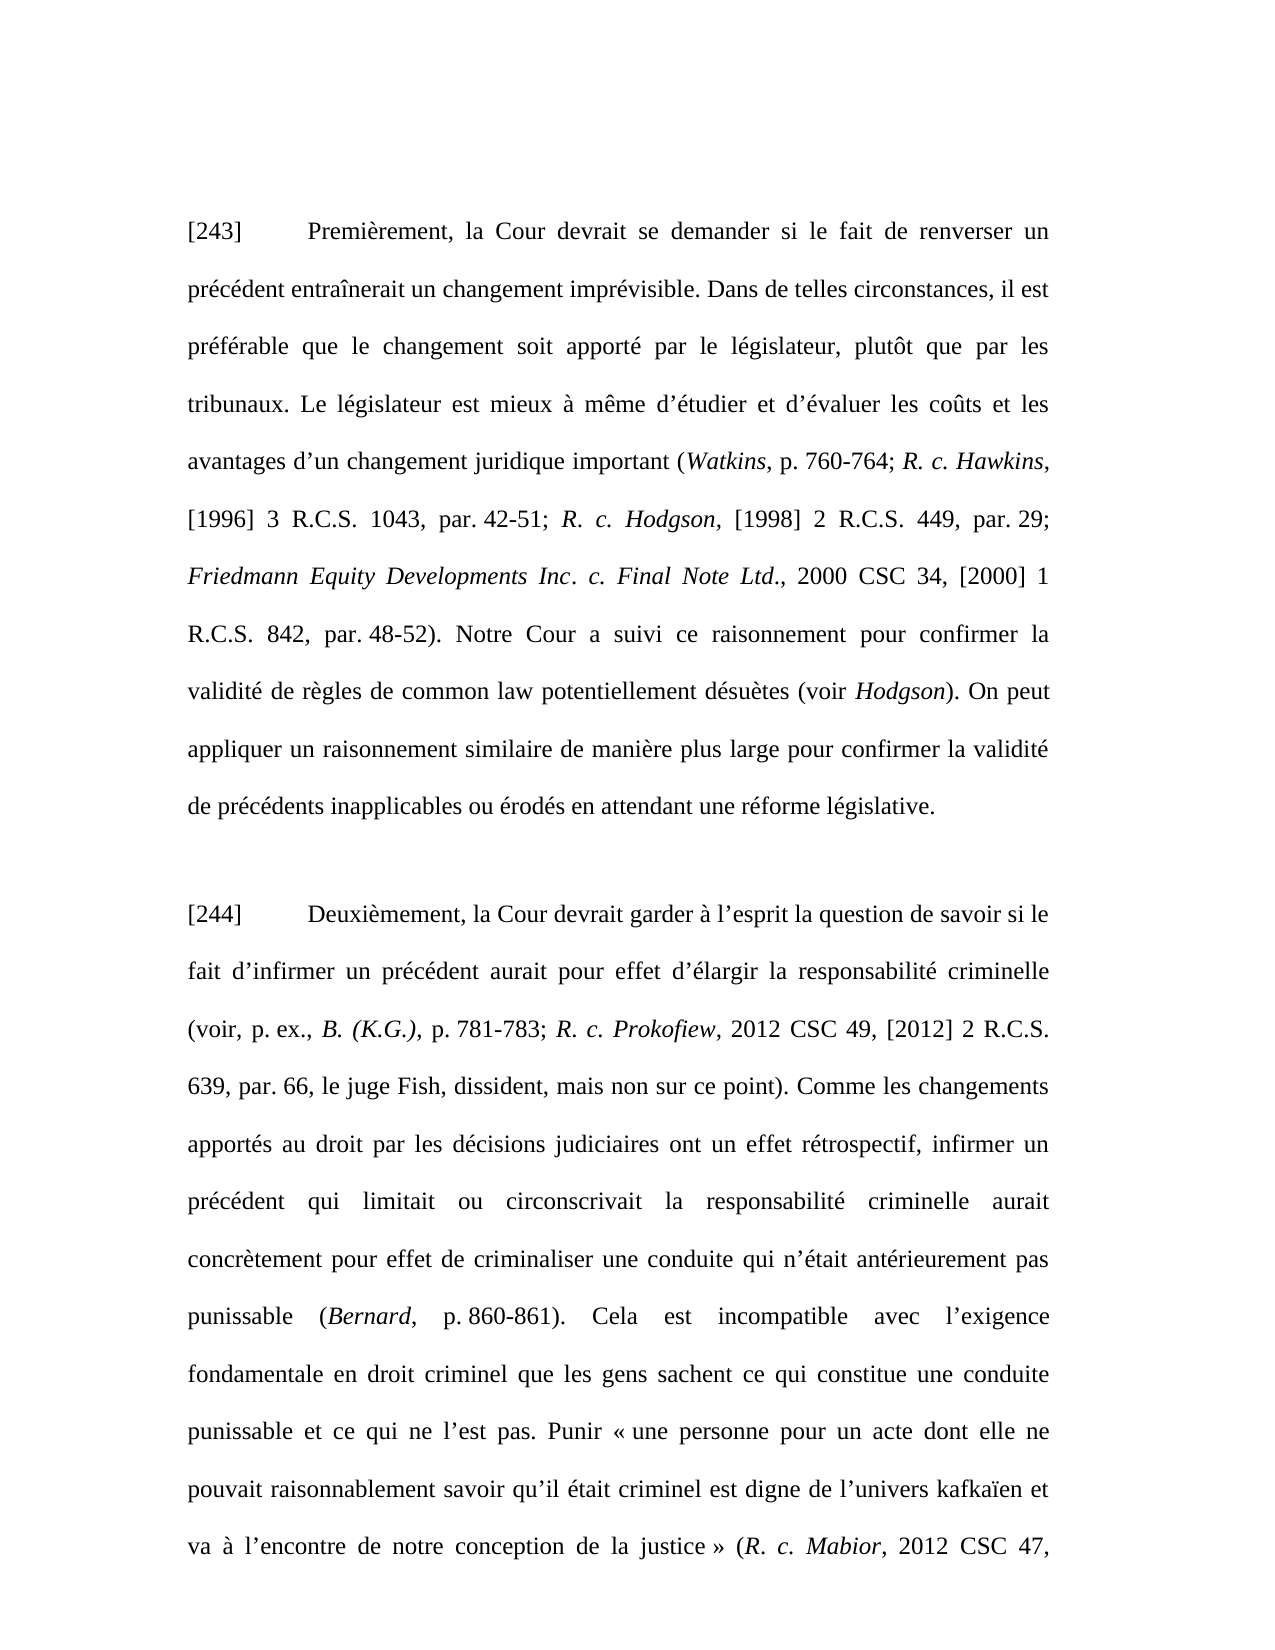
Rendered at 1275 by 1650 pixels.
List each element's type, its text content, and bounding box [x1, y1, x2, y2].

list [187, 899, 1050, 1560]
list Premièrement, la Cour devrait se demander si le fait de renverser un précédent entraînerait un changement imprévisible. Dans de telles circonstances, il est préférable que le changement soit apporté par le législateur, plutôt que par les tribunaux. Le législateur est mieux à même d’étudier et d’évaluer les coûts et les avantages d’un changement juridique important (Watkins, p. 760-764; R. c. Hawkins, [1996] 3 R.C.S. 1043, par. 42-51; R. c. Hodgson, [1998] 2 R.C.S. 449, par. 29; Friedmann Equity Developments Inc. c. Final Note Ltd., 2000 CSC 34, [2000] 1 R.C.S. 842, par. 48-52). Notre Cour a suivi ce raisonnement pour confirmer la validité de règles de common law potentiellement désuètes (voir Hodgson). On peut appliquer un raisonnement similaire de manière plus large pour confirmer la validité de précédents inapplicables ou érodés en attendant une réforme législative. [187, 216, 1050, 820]
